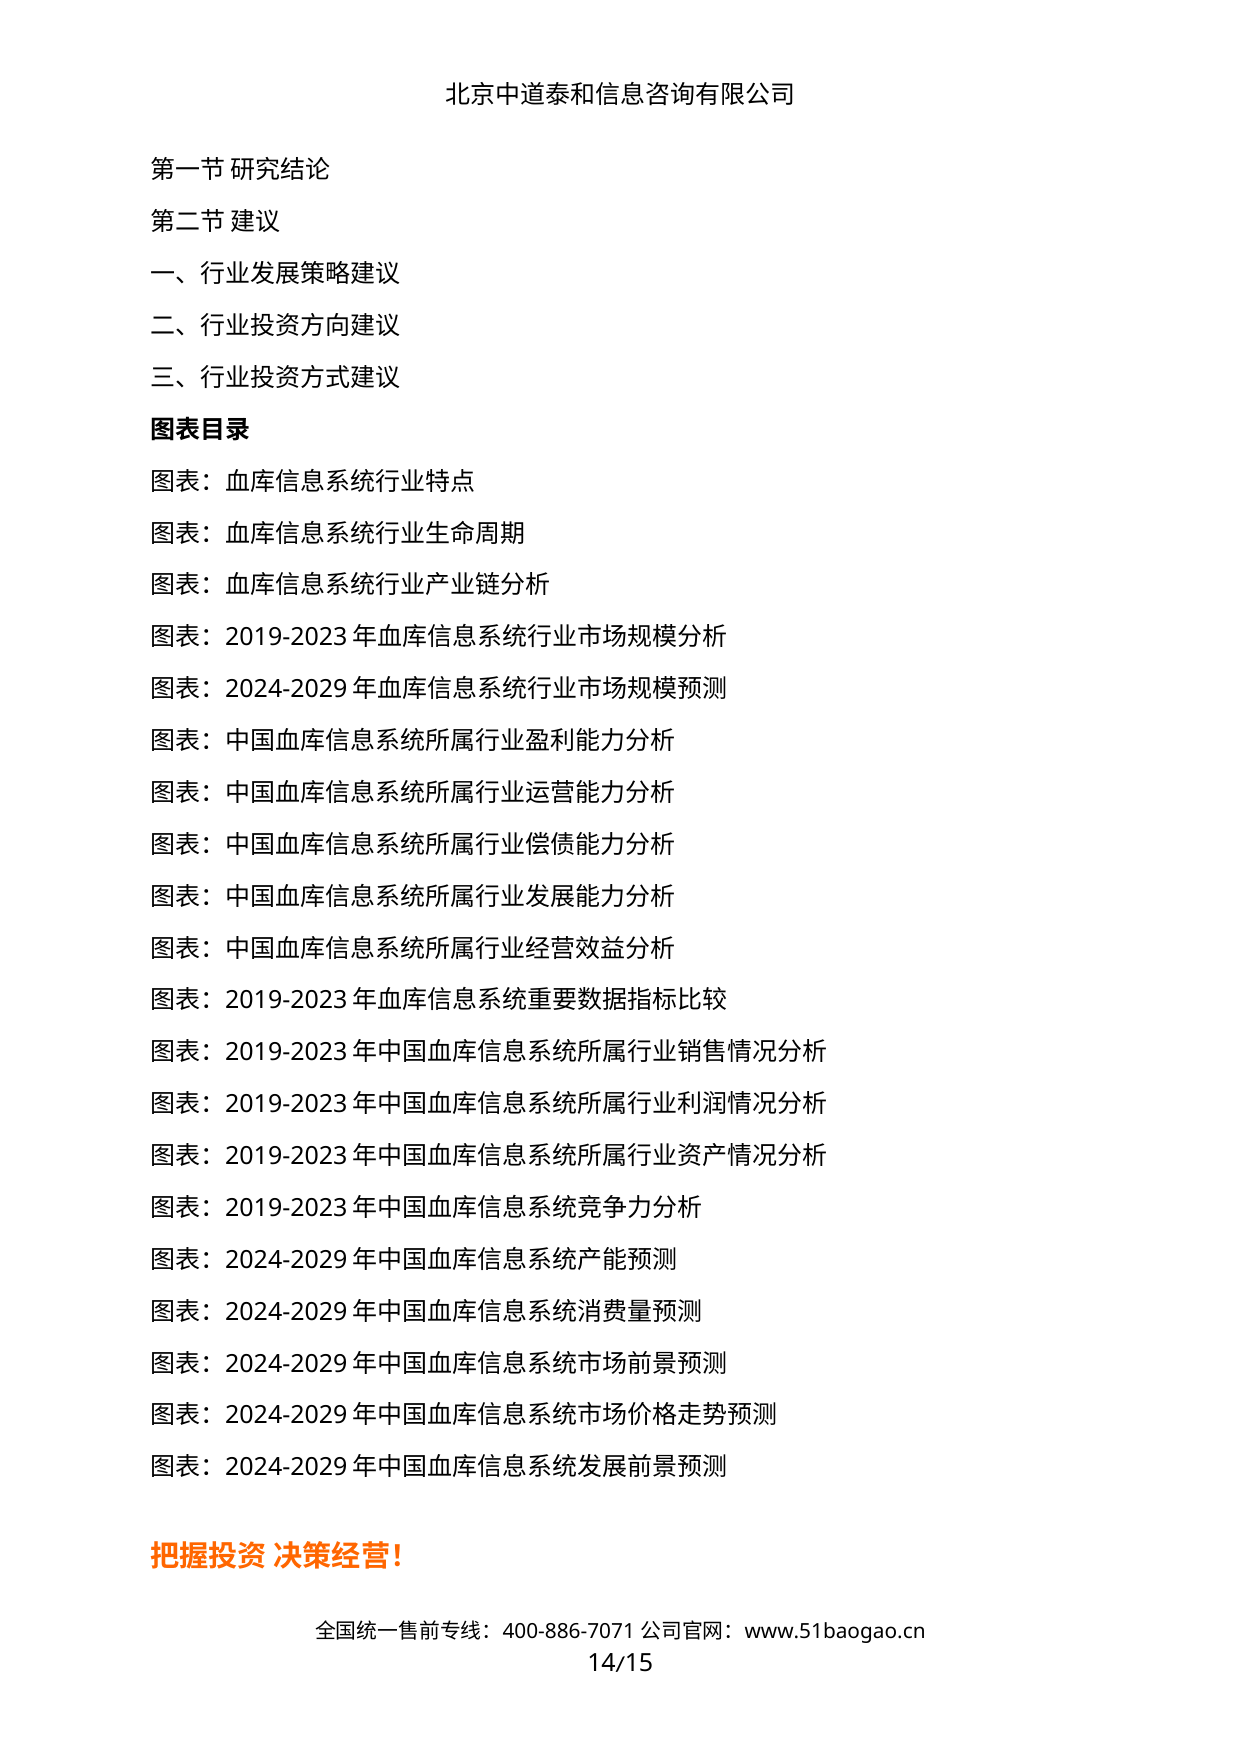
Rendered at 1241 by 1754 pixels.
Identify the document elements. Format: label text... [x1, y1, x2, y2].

text 图表：2019-2023年血库信息系统重要数据指标比较 [150, 980, 1090, 1016]
text 图表：2024-2029年中国血库信息系统市场前景预测 [150, 1343, 1090, 1379]
text 图表：2019-2023年血库信息系统行业市场规模分析 [150, 617, 1090, 653]
text 第二节 建议 [150, 202, 1090, 238]
text 图表：血库信息系统行业生命周期 [150, 513, 1090, 549]
text 图表：中国血库信息系统所属行业运营能力分析 [150, 772, 1090, 809]
text 二、行业投资方向建议 [150, 306, 1090, 342]
text 图表：血库信息系统行业产业链分析 [150, 565, 1090, 601]
text 图表：2019-2023年中国血库信息系统竞争力分析 [150, 1187, 1090, 1224]
text 图表：2019-2023年中国血库信息系统所属行业利润情况分析 [150, 1084, 1090, 1120]
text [150, 1499, 1090, 1575]
text 图表：2024-2029年中国血库信息系统产能预测 [150, 1239, 1090, 1276]
text 图表：中国血库信息系统所属行业偿债能力分析 [150, 824, 1090, 861]
text 图表：2024-2029年中国血库信息系统发展前景预测 [150, 1447, 1090, 1483]
text 图表：2024-2029年血库信息系统行业市场规模预测 [150, 669, 1090, 705]
text 图表：2024-2029年中国血库信息系统消费量预测 [150, 1291, 1090, 1327]
text 图表：2019-2023年中国血库信息系统所属行业销售情况分析 [150, 1032, 1090, 1068]
text 图表目录 [150, 409, 1090, 446]
text 图表：中国血库信息系统所属行业盈利能力分析 [150, 721, 1090, 757]
text 第一节 研究结论 [150, 150, 1090, 186]
text 图表：中国血库信息系统所属行业经营效益分析 [150, 928, 1090, 964]
text 一、行业发展策略建议 [150, 254, 1090, 290]
text 图表：血库信息系统行业特点 [150, 461, 1090, 497]
text 图表：2019-2023年中国血库信息系统所属行业资产情况分析 [150, 1136, 1090, 1172]
text 图表：2024-2029年中国血库信息系统市场价格走势预测 [150, 1395, 1090, 1431]
text 三、行业投资方式建议 [150, 357, 1090, 394]
text 图表：中国血库信息系统所属行业发展能力分析 [150, 876, 1090, 912]
